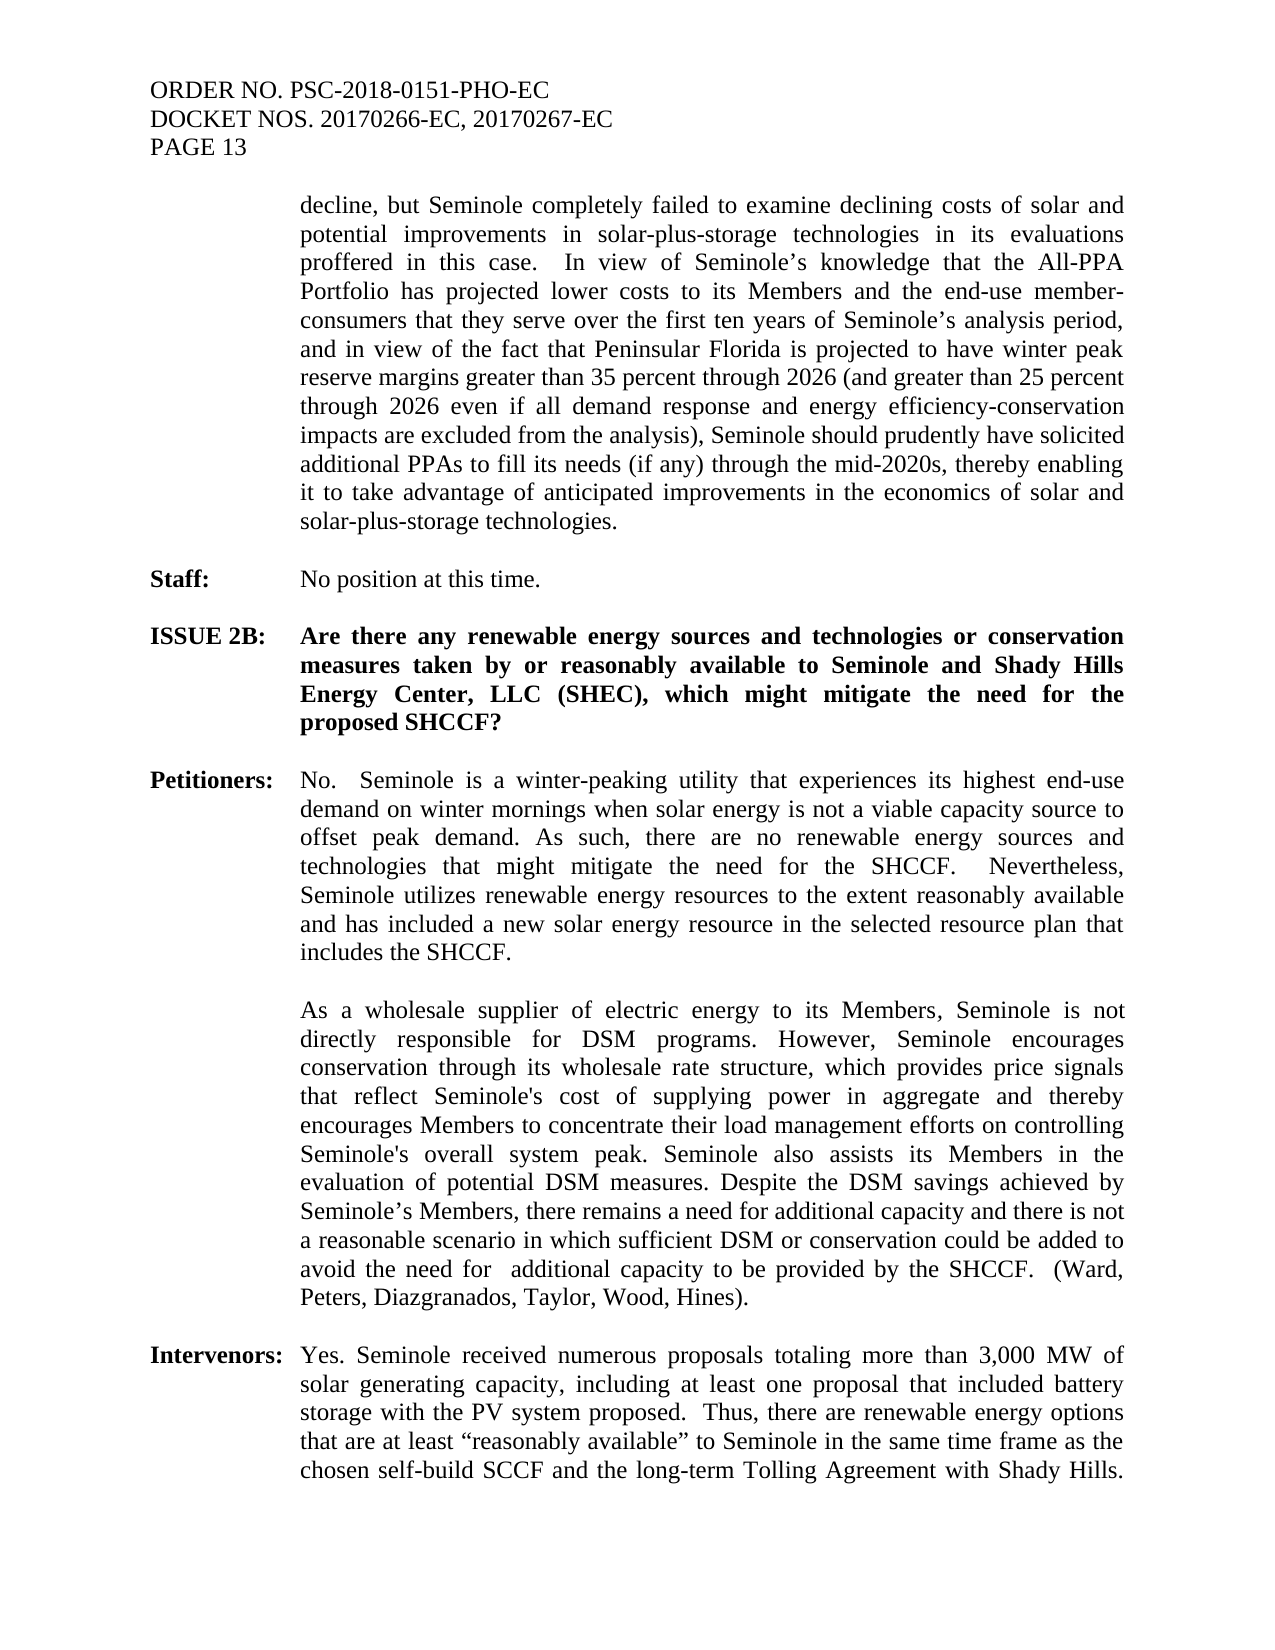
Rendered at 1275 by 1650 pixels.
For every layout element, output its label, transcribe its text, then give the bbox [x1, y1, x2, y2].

text Staff: No position at this time. [150, 564, 1125, 592]
text As a wholesale supplier of electric energy to its Members, Seminole is not directly responsible for DSM programs. However, Seminole encourages conservation through its wholesale rate structure, which provides price signals that reflect Seminole's cost of supplying power in aggregate and thereby encourages Members to concentrate their load management efforts on controlling Seminole's overall system peak. Seminole also assists its Members in the evaluation of potential DSM measures. Despite the DSM savings achieved by Seminole’s Members, there remains a need for additional capacity and there is not a reasonable scenario in which sufficient DSM or conservation could be added to avoid the need for additional capacity to be provided by the SHCCF. (Ward, Peters, Diazgranados, Taylor, Wood, Hines). [150, 995, 1125, 1311]
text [150, 190, 1125, 535]
text ISSUE 2B: Are there any renewable energy sources and technologies or conservation measures taken by or reasonably available to Seminole and Shady Hills Energy Center, LLC (SHEC), which might mitigate the need for the proposed SHCCF? [150, 621, 1125, 736]
text Petitioners: No. Seminole is a winter-peaking utility that experiences its highest end-use demand on winter mornings when solar energy is not a viable capacity source to offset peak demand. As such, there are no renewable energy sources and technologies that might mitigate the need for the SHCCF. Nevertheless, Seminole utilizes renewable energy resources to the extent reasonably available and has included a new solar energy resource in the selected resource plan that includes the SHCCF. [150, 765, 1125, 966]
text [150, 1340, 1125, 1484]
